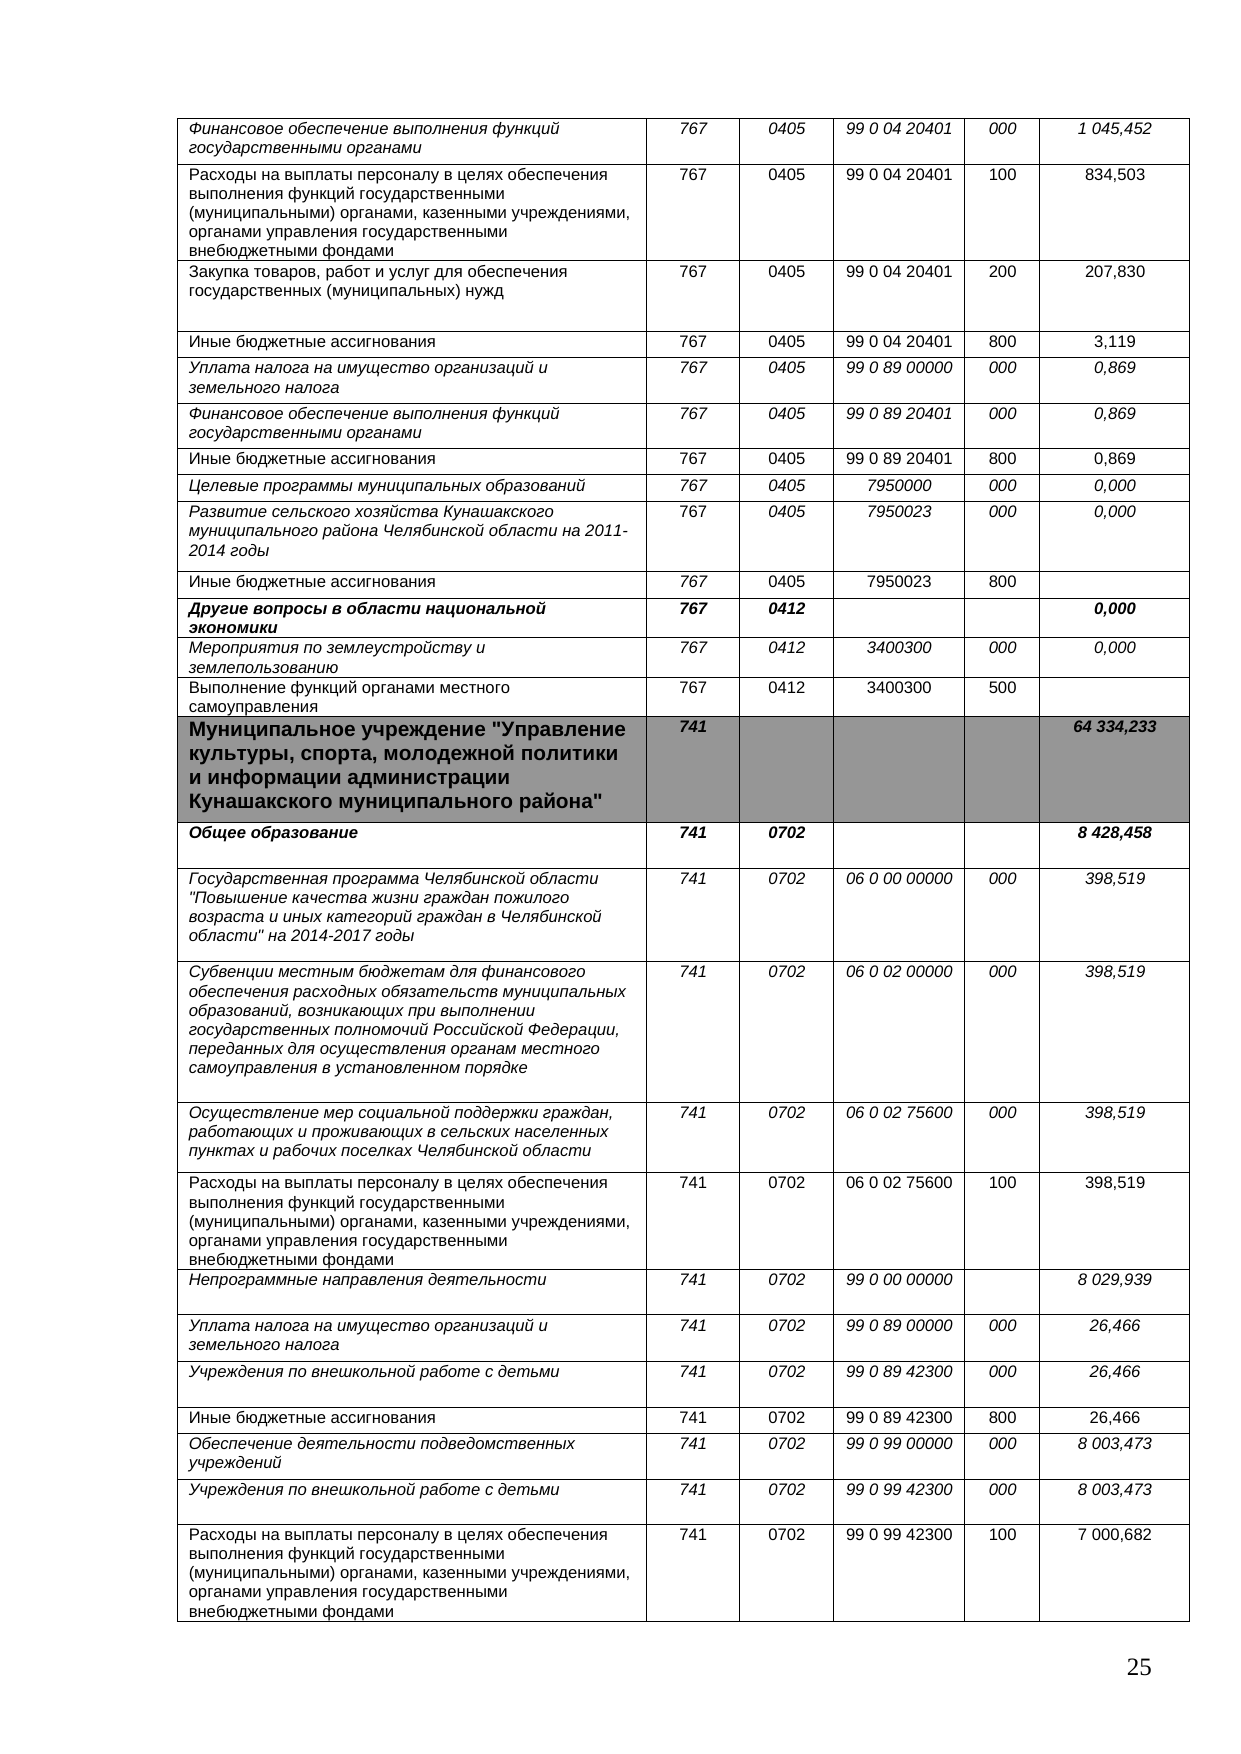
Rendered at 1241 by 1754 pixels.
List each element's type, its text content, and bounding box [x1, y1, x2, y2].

table_cell 000 [965, 1434, 1039, 1478]
table_cell 741 [647, 823, 739, 867]
table_cell 26,466 [1040, 1315, 1189, 1361]
table_cell 741 [647, 869, 739, 961]
table_cell 0702 [740, 869, 833, 961]
table_cell 767 [647, 261, 739, 331]
table_cell 0702 [740, 1315, 833, 1361]
table_cell [965, 823, 1039, 867]
table_cell 8 003,473 [1040, 1480, 1189, 1524]
table_cell Иные бюджетные ассигнования [178, 572, 646, 598]
table_cell 741 [647, 1173, 739, 1269]
table_cell 0702 [740, 962, 833, 1102]
table_cell 8 029,939 [1040, 1270, 1189, 1314]
table_cell 834,503 [1040, 165, 1189, 260]
table_cell 0405 [740, 475, 833, 501]
table_cell 767 [647, 502, 739, 571]
table_cell 0412 [740, 638, 833, 677]
table_cell 0412 [740, 599, 833, 637]
table_cell 000 [965, 358, 1039, 402]
table_cell 767 [647, 599, 739, 637]
table_cell Расходы на выплаты персоналу в целях обеспечения выполнения функций государственными (муниципальными) органами, казенными учреждениями, органами управления государственными внебюджетными фондами [178, 1525, 646, 1621]
table_cell 741 [647, 962, 739, 1102]
table_cell 767 [647, 119, 739, 163]
table_cell 0405 [740, 332, 833, 357]
table_cell 800 [965, 332, 1039, 357]
table_cell 99 0 99 00000 [834, 1434, 964, 1478]
table_cell 0702 [740, 1362, 833, 1407]
table_cell 7950023 [834, 572, 964, 598]
table_cell 767 [647, 165, 739, 260]
table_cell 3400300 [834, 638, 964, 677]
table_cell Муниципальное учреждение "Управление культуры, спорта, молодежной политики и информации администрации Кунашакского муниципального района" [178, 717, 646, 822]
table_cell Другие вопросы в области национальной экономики [178, 599, 646, 637]
table_cell 99 0 89 20401 [834, 449, 964, 474]
table_cell Учреждения по внешкольной работе с детьми [178, 1480, 646, 1524]
table_cell 000 [965, 1315, 1039, 1361]
table_cell 0,000 [1040, 638, 1189, 677]
table_cell 741 [647, 1480, 739, 1524]
table_cell 767 [647, 449, 739, 474]
table_cell Развитие сельского хозяйства Кунашакского муниципального района Челябинской области на 2011-2014 годы [178, 502, 646, 571]
table_cell Уплата налога на имущество организаций и земельного налога [178, 358, 646, 402]
table_cell [834, 823, 964, 867]
table_cell 398,519 [1040, 1103, 1189, 1172]
table_cell Общее образование [178, 823, 646, 867]
table_cell [834, 599, 964, 637]
table_cell 3400300 [834, 678, 964, 716]
table_cell 0405 [740, 119, 833, 163]
table_cell 0702 [740, 1103, 833, 1172]
table_cell 99 0 04 20401 [834, 119, 964, 163]
table_cell [965, 599, 1039, 637]
table_cell 64 334,233 [1040, 717, 1189, 822]
table_cell Государственная программа Челябинской области "Повышение качества жизни граждан пожилого возраста и иных категорий граждан в Челябинской области" на 2014-2017 годы [178, 869, 646, 961]
table_cell 767 [647, 678, 739, 716]
table_cell 0405 [740, 404, 833, 448]
table_cell Иные бюджетные ассигнования [178, 1408, 646, 1433]
table_cell 0405 [740, 572, 833, 598]
table_cell 7950023 [834, 502, 964, 571]
table_cell 000 [965, 638, 1039, 677]
table_cell 8 003,473 [1040, 1434, 1189, 1478]
table_cell Финансовое обеспечение выполнения функций государственными органами [178, 119, 646, 163]
table_cell 000 [965, 119, 1039, 163]
table_cell 800 [965, 1408, 1039, 1433]
table_cell 0,869 [1040, 358, 1189, 402]
table_cell 000 [965, 869, 1039, 961]
table_cell 398,519 [1040, 1173, 1189, 1269]
table_cell 741 [647, 1434, 739, 1478]
table_cell 0412 [740, 678, 833, 716]
table_cell 26,466 [1040, 1408, 1189, 1433]
table_cell 99 0 89 42300 [834, 1362, 964, 1407]
table_cell 0405 [740, 449, 833, 474]
table_cell [740, 717, 833, 822]
table_cell 1 045,452 [1040, 119, 1189, 163]
table_cell 000 [965, 1103, 1039, 1172]
table_cell 0,869 [1040, 449, 1189, 474]
table_cell 06 0 02 75600 [834, 1103, 964, 1172]
table_cell 99 0 04 20401 [834, 332, 964, 357]
table_cell 06 0 02 75600 [834, 1173, 964, 1269]
table_cell 0702 [740, 823, 833, 867]
table_cell 000 [965, 1362, 1039, 1407]
table_cell 0405 [740, 261, 833, 331]
table_cell 0,869 [1040, 404, 1189, 448]
table_cell 0702 [740, 1408, 833, 1433]
table_cell 767 [647, 572, 739, 598]
table_cell 207,830 [1040, 261, 1189, 331]
table_cell 0702 [740, 1525, 833, 1621]
table_cell 398,519 [1040, 962, 1189, 1102]
table_cell 7950000 [834, 475, 964, 501]
table_cell 500 [965, 678, 1039, 716]
table_cell 741 [647, 717, 739, 822]
table_cell 99 0 00 00000 [834, 1270, 964, 1314]
table_cell [965, 1270, 1039, 1314]
table_cell Осуществление мер социальной поддержки граждан, работающих и проживающих в сельских населенных пунктах и рабочих поселках Челябинской области [178, 1103, 646, 1172]
table_cell 99 0 89 20401 [834, 404, 964, 448]
table_cell 0,000 [1040, 599, 1189, 637]
table_cell 0,000 [1040, 502, 1189, 571]
table_cell Расходы на выплаты персоналу в целях обеспечения выполнения функций государственными (муниципальными) органами, казенными учреждениями, органами управления государственными внебюджетными фондами [178, 165, 646, 260]
table_cell 3,119 [1040, 332, 1189, 357]
table_cell 26,466 [1040, 1362, 1189, 1407]
table_cell Иные бюджетные ассигнования [178, 449, 646, 474]
table_cell 200 [965, 261, 1039, 331]
table_cell 767 [647, 358, 739, 402]
table_cell Уплата налога на имущество организаций и земельного налога [178, 1315, 646, 1361]
table_cell Расходы на выплаты персоналу в целях обеспечения выполнения функций государственными (муниципальными) органами, казенными учреждениями, органами управления государственными внебюджетными фондами [178, 1173, 646, 1269]
table_cell 06 0 00 00000 [834, 869, 964, 961]
table_cell Субвенции местным бюджетам для финансового обеспечения расходных обязательств муниципальных образований, возникающих при выполнении государственных полномочий Российской Федерации, переданных для осуществления органам местного самоуправления в установленном порядке [178, 962, 646, 1102]
table_cell 06 0 02 00000 [834, 962, 964, 1102]
table_cell 000 [965, 1480, 1039, 1524]
table_cell 99 0 04 20401 [834, 165, 964, 260]
table_cell 741 [647, 1525, 739, 1621]
table_cell 000 [965, 475, 1039, 501]
table_cell 0702 [740, 1173, 833, 1269]
table_cell 000 [965, 404, 1039, 448]
table_cell 741 [647, 1103, 739, 1172]
table_cell [834, 717, 964, 822]
table_cell 99 0 89 00000 [834, 358, 964, 402]
table_cell 741 [647, 1315, 739, 1361]
table_cell 800 [965, 572, 1039, 598]
table_cell 0405 [740, 165, 833, 260]
table_cell 0702 [740, 1270, 833, 1314]
table_cell Обеспечение деятельности подведомственных учреждений [178, 1434, 646, 1478]
table_cell 767 [647, 404, 739, 448]
table_cell Иные бюджетные ассигнования [178, 332, 646, 357]
table_cell 767 [647, 332, 739, 357]
table_cell Целевые программы муниципальных образований [178, 475, 646, 501]
table_cell 8 428,458 [1040, 823, 1189, 867]
table_cell 99 0 04 20401 [834, 261, 964, 331]
table_cell 99 0 99 42300 [834, 1480, 964, 1524]
table_cell 767 [647, 638, 739, 677]
table_cell 7 000,682 [1040, 1525, 1189, 1621]
table_cell Мероприятия по землеустройству и землепользованию [178, 638, 646, 677]
table_cell Закупка товаров, работ и услуг для обеспечения государственных (муниципальных) нужд [178, 261, 646, 331]
table_cell [1040, 572, 1189, 598]
table_cell Выполнение функций органами местного самоуправления [178, 678, 646, 716]
table_cell 398,519 [1040, 869, 1189, 961]
table_cell 0405 [740, 502, 833, 571]
table_cell Учреждения по внешкольной работе с детьми [178, 1362, 646, 1407]
table_cell 741 [647, 1408, 739, 1433]
table_cell [965, 717, 1039, 822]
table_cell 800 [965, 449, 1039, 474]
table_cell 0702 [740, 1434, 833, 1478]
table_cell 99 0 89 00000 [834, 1315, 964, 1361]
table_cell 000 [965, 502, 1039, 571]
table_cell 99 0 89 42300 [834, 1408, 964, 1433]
table_cell 000 [965, 962, 1039, 1102]
table_cell 0,000 [1040, 475, 1189, 501]
table_cell 767 [647, 475, 739, 501]
table_cell Финансовое обеспечение выполнения функций государственными органами [178, 404, 646, 448]
table_cell 741 [647, 1362, 739, 1407]
table_cell 100 [965, 1525, 1039, 1621]
table_cell [1040, 678, 1189, 716]
table_cell 100 [965, 165, 1039, 260]
table_cell 0405 [740, 358, 833, 402]
table_cell 741 [647, 1270, 739, 1314]
table_cell Непрограммные направления деятельности [178, 1270, 646, 1314]
table_cell 99 0 99 42300 [834, 1525, 964, 1621]
table_cell 100 [965, 1173, 1039, 1269]
table_cell 0702 [740, 1480, 833, 1524]
